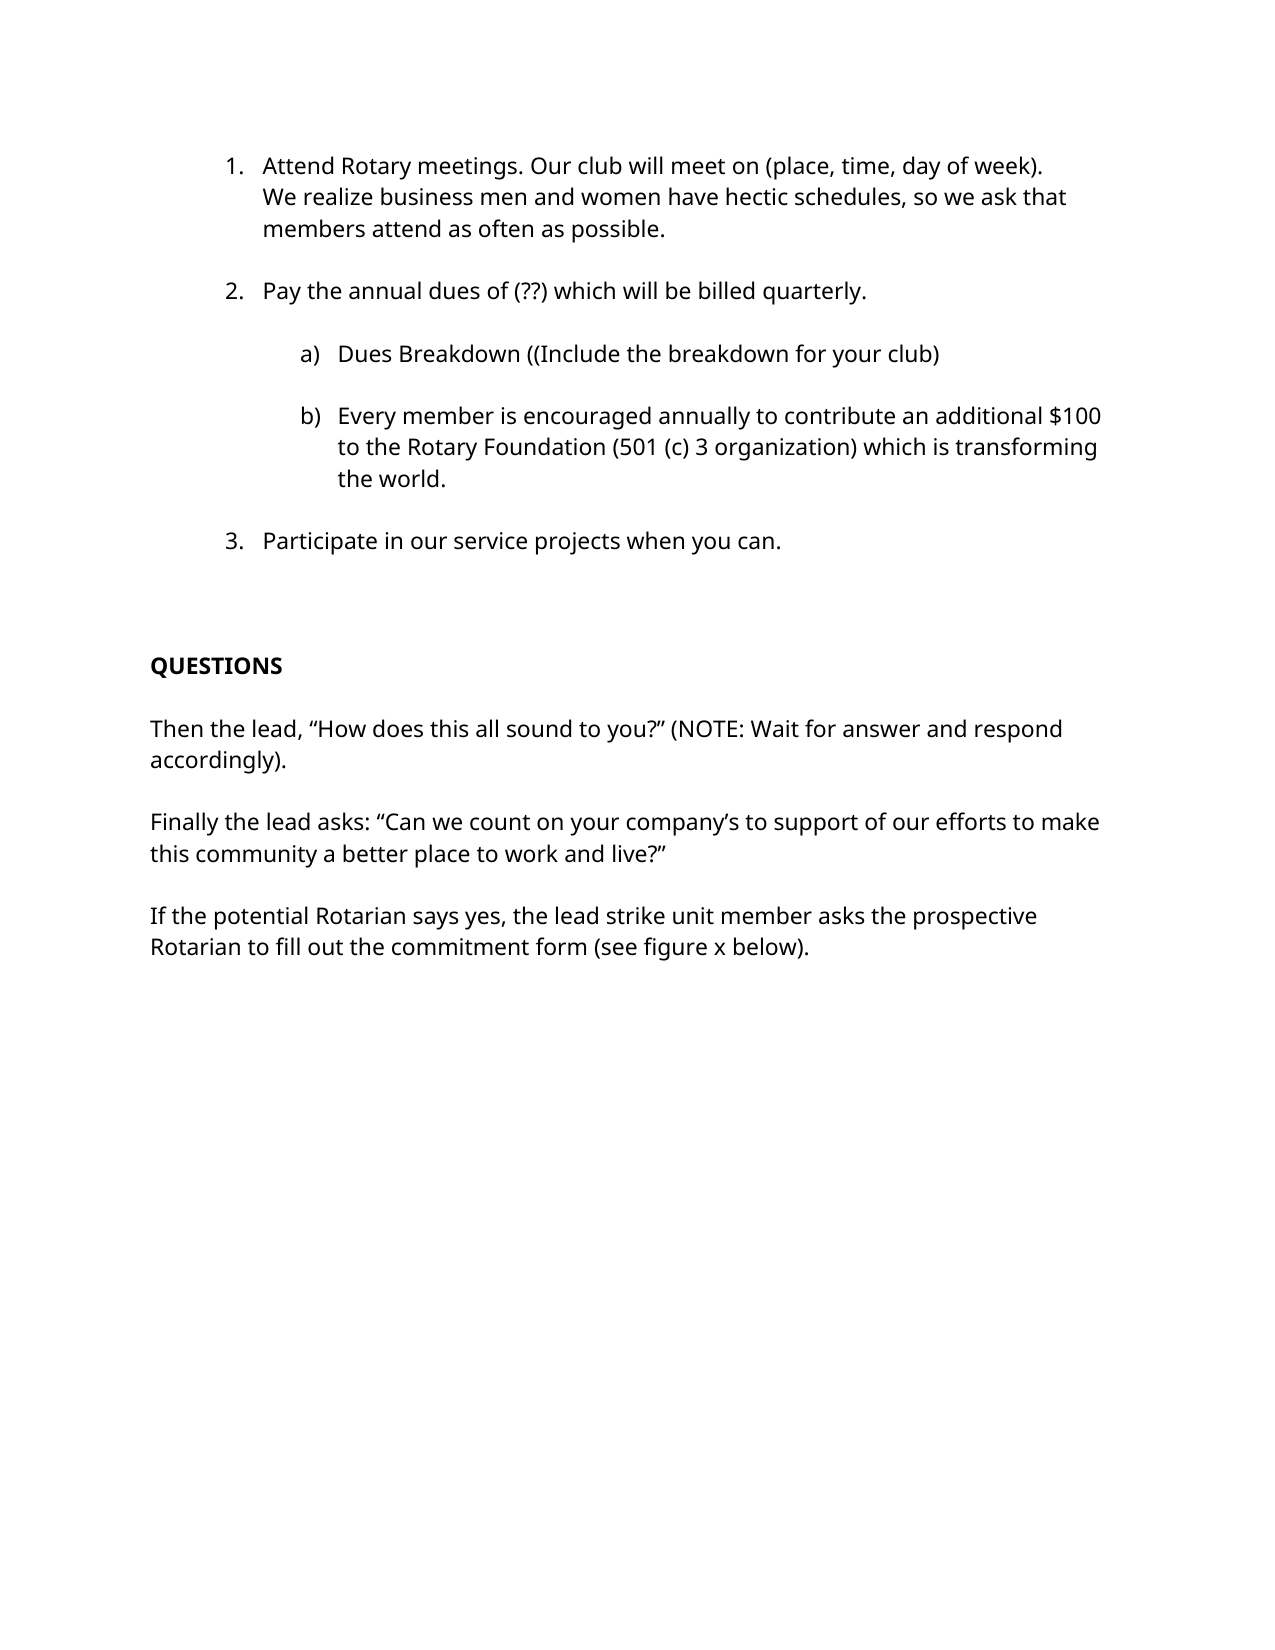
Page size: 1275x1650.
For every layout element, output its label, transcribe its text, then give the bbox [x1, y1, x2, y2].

list Every member is encouraged annually to contribute an additional $100 to the Rotary Foundation (501 (c) 3 organization) which is transforming the world. [300, 400, 1116, 494]
list Participate in our service projects when you can. [225, 525, 1116, 556]
text Finally the lead asks: “Can we count on your company’s to support of our efforts to make this community a better place to work and live?” [150, 806, 1116, 869]
list Dues Breakdown ((Include the breakdown for your club) [300, 337, 1116, 369]
list Pay the annual dues of (??) which will be billed quarterly. [225, 275, 1116, 306]
text We realize business men and women have hectic schedules, so we ask that members attend as often as possible. [262, 181, 1116, 244]
text If the potential Rotarian says yes, the lead strike unit member asks the prospective Rotarian to fill out the commitment form (see figure x below). [150, 900, 1116, 962]
text QUESTIONS [150, 650, 1116, 681]
text Then the lead, “How does this all sound to you?” (NOTE: Wait for answer and respond accordingly). [150, 712, 1116, 775]
list Attend Rotary meetings. Our club will meet on (place, time, day of week). [225, 150, 1116, 181]
